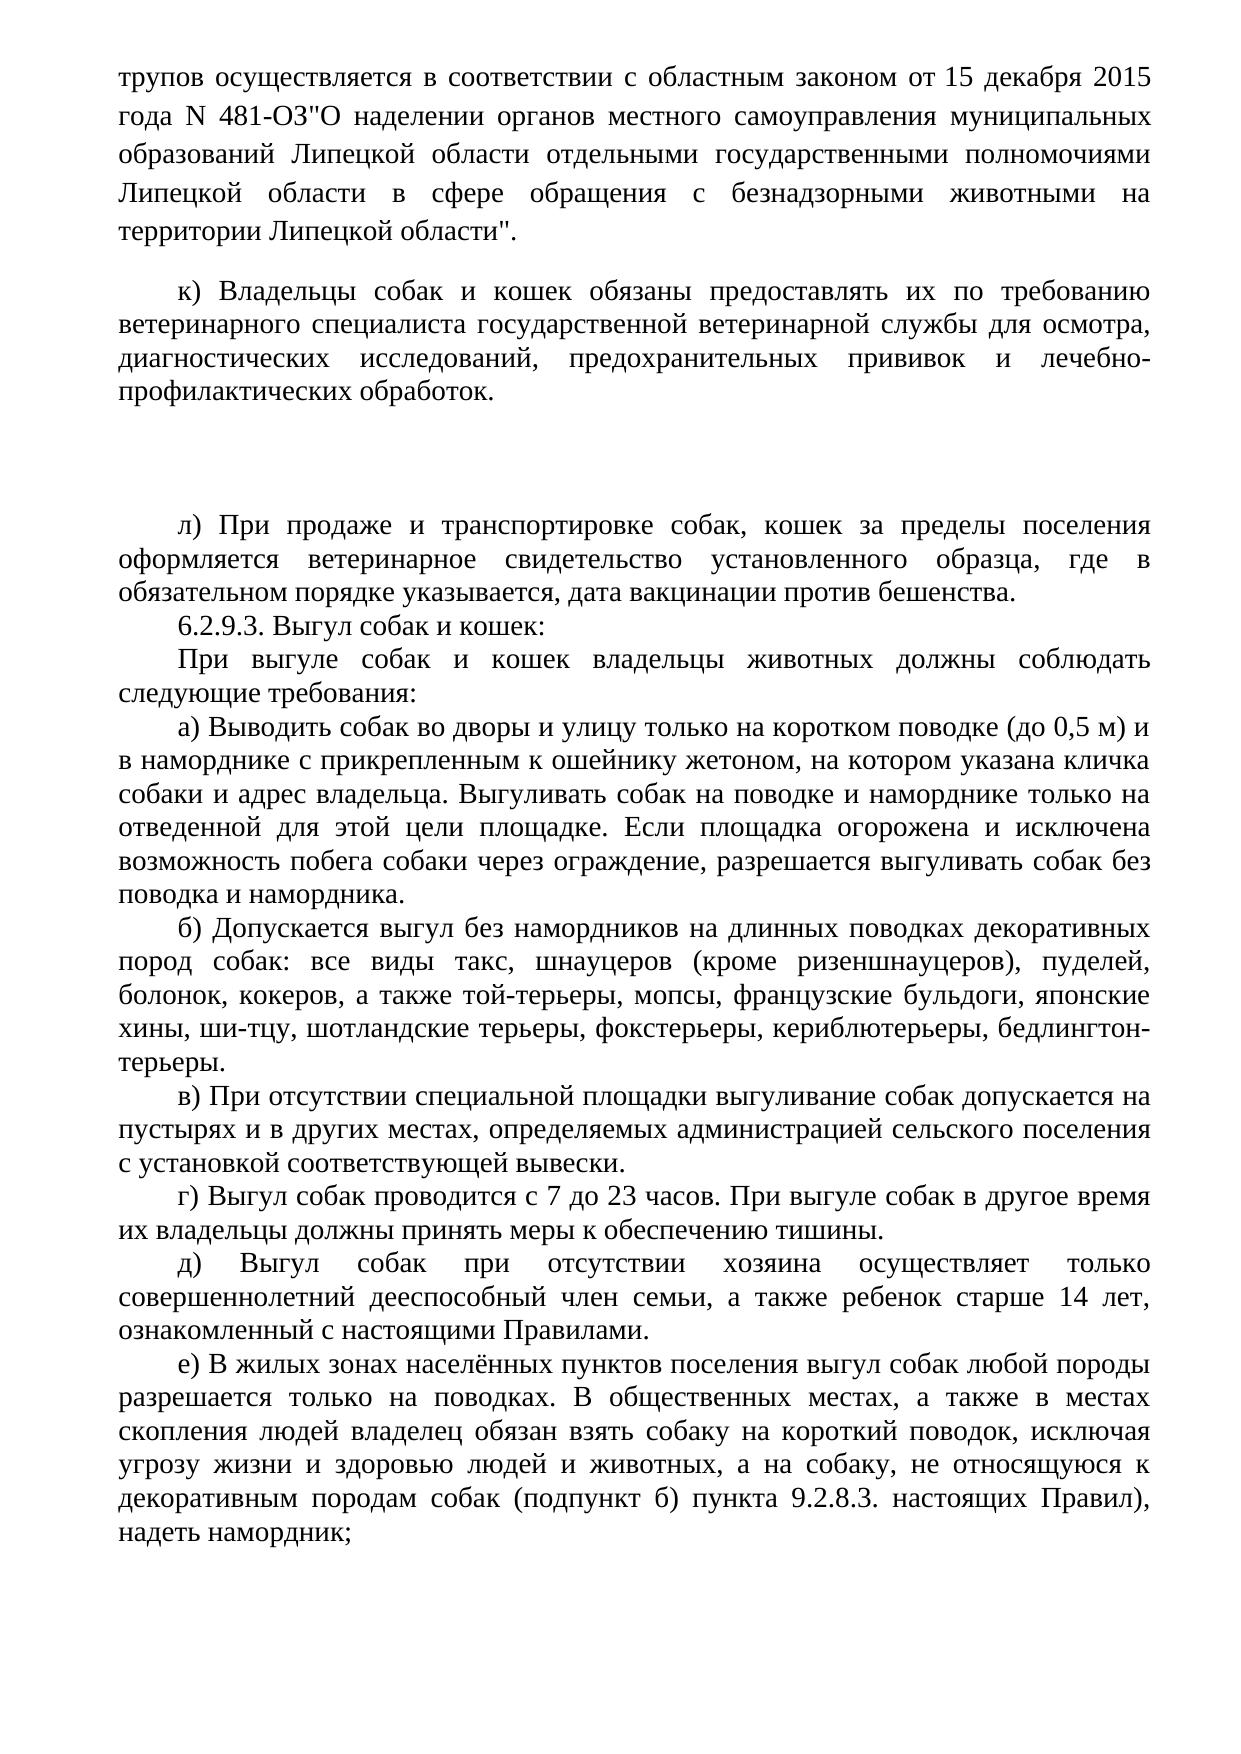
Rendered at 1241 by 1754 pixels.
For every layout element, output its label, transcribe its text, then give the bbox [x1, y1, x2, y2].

text г) Выгул собак проводится с 7 до 23 часов. При выгуле собак в другое время их владельцы должны принять меры к обеспечению тишины. [118, 1178, 1152, 1245]
text е) В жилых зонах населённых пунктов поселения выгул собак любой породы разрешается только на поводках. В общественных местах, а также в местах скопления людей владелец обязан взять собаку на короткий поводок, исключая угрозу жизни и здоровью людей и животных, а на собаку, не относящуюся к декоративным породам собак (подпункт б) пункта 9.2.8.3. настоящих Правил), надеть намордник; [118, 1346, 1152, 1547]
text а) Выводить собак во дворы и улицу только на коротком поводке (до 0,5 м) и в наморднике с прикрепленным к ошейнику жетоном, на котором указана кличка собаки и адрес владельца. Выгуливать собак на поводке и наморднике только на отведенной для этой цели площадке. Если площадка огорожена и исключена возможность побега собаки через ограждение, разрешается выгуливать собак без поводка и намордника. [118, 709, 1152, 910]
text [118, 59, 1152, 247]
text 6.2.9.3. Выгул собак и кошек: [118, 608, 1152, 642]
text к) Владельцы собак и кошек обязаны предоставлять их по требованию ветеринарного специалиста государственной ветеринарной службы для осмотра, диагностических исследований, предохранительных прививок и лечебно-профилактических обработок. [118, 273, 1152, 407]
text При выгуле собак и кошек владельцы животных должны соблюдать следующие требования: [118, 642, 1152, 709]
text б) Допускается выгул без намордников на длинных поводках декоративных пород собак: все виды такс, шнауцеров (кроме ризеншнауцеров), пуделей, болонок, кокеров, а также той-терьеры, мопсы, французские бульдоги, японские хины, ши-тцу, шотландские терьеры, фокстерьеры, кериблютерьеры, бедлингтон-терьеры. [118, 910, 1152, 1078]
text в) При отсутствии специальной площадки выгуливание собак допускается на пустырях и в других местах, определяемых администрацией сельского поселения с установкой соответствующей вывески. [118, 1078, 1152, 1178]
text д) Выгул собак при отсутствии хозяина осуществляет только совершеннолетний дееспособный член семьи, а также ребенок старше 14 лет, ознакомленный с настоящими Правилами. [118, 1245, 1152, 1346]
text л) При продаже и транспортировке собак, кошек за пределы поселения оформляется ветеринарное свидетельство установленного образца, где в обязательном порядке указывается, дата вакцинации против бешенства. [118, 507, 1152, 608]
